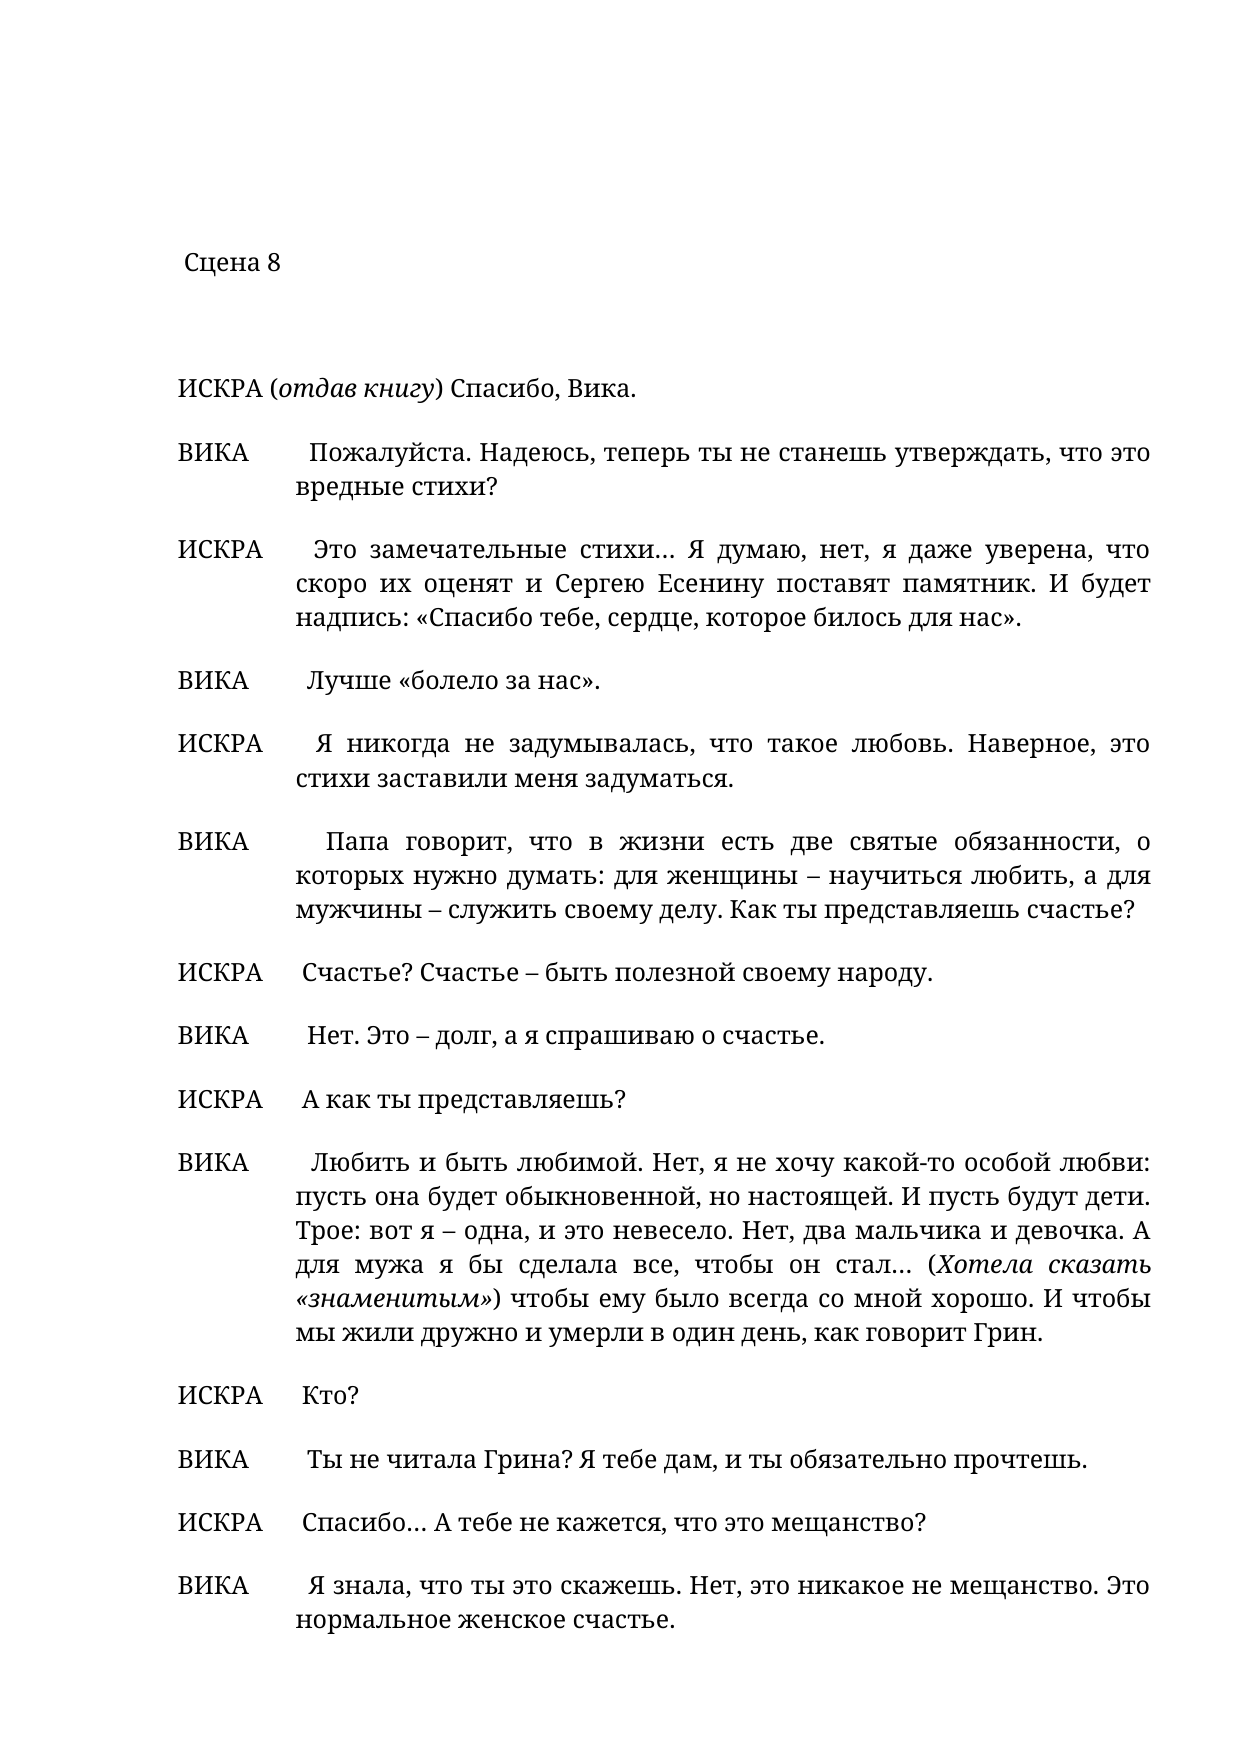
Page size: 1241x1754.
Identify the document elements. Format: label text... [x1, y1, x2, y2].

text ВИКА Нет. Это – долг, а я спрашиваю о счастье. [177, 1018, 1152, 1052]
text ВИКА Я знала, что ты это скажешь. Нет, это никакое не мещанство. Это нормальное женское счастье. [177, 1568, 1152, 1636]
text ИСКРА Счастье? Счастье – быть полезной своему народу. [177, 955, 1152, 989]
text ИСКРА (отдав книгу) Спасибо, Вика. [177, 371, 1152, 405]
text ВИКА Папа говорит, что в жизни есть две святые обязанности, о которых нужно думать: для женщины – научиться любить, а для мужчины – служить своему делу. Как ты представляешь счастье? [177, 823, 1152, 926]
text ИСКРА Я никогда не задумывалась, что такое любовь. Наверное, это стихи заставили меня задуматься. [177, 726, 1152, 794]
text ВИКА Любить и быть любимой. Нет, я не хочу какой-то особой любви: пусть она будет обыкновенной, но настоящей. И пусть будут дети. Трое: вот я – одна, и это невесело. Нет, два мальчика и девочка. А для мужа я бы сделала все, чтобы он стал… (Хотела сказать «знаменитым») чтобы ему было всегда со мной хорошо. И чтобы мы жили дружно и умерли в один день, как говорит Грин. [177, 1144, 1152, 1349]
text ИСКРА Это замечательные стихи… Я думаю, нет, я даже уверена, что скоро их оценят и Сергею Есенину поставят памятник. И будет надпись: «Спасибо тебе, сердце, которое билось для нас». [177, 532, 1152, 634]
text Сцена 8 [177, 244, 1152, 279]
text ИСКРА Спасибо… А тебе не кажется, что это мещанство? [177, 1504, 1152, 1538]
text ВИКА Пожалуйста. Надеюсь, теперь ты не станешь утверждать, что это вредные стихи? [177, 434, 1152, 502]
text ИСКРА А как ты представляешь? [177, 1081, 1152, 1115]
text ВИКА Ты не читала Грина? Я тебе дам, и ты обязательно прочтешь. [177, 1441, 1152, 1475]
text ИСКРА Кто? [177, 1378, 1152, 1412]
text ВИКА Лучше «болело за нас». [177, 663, 1152, 697]
